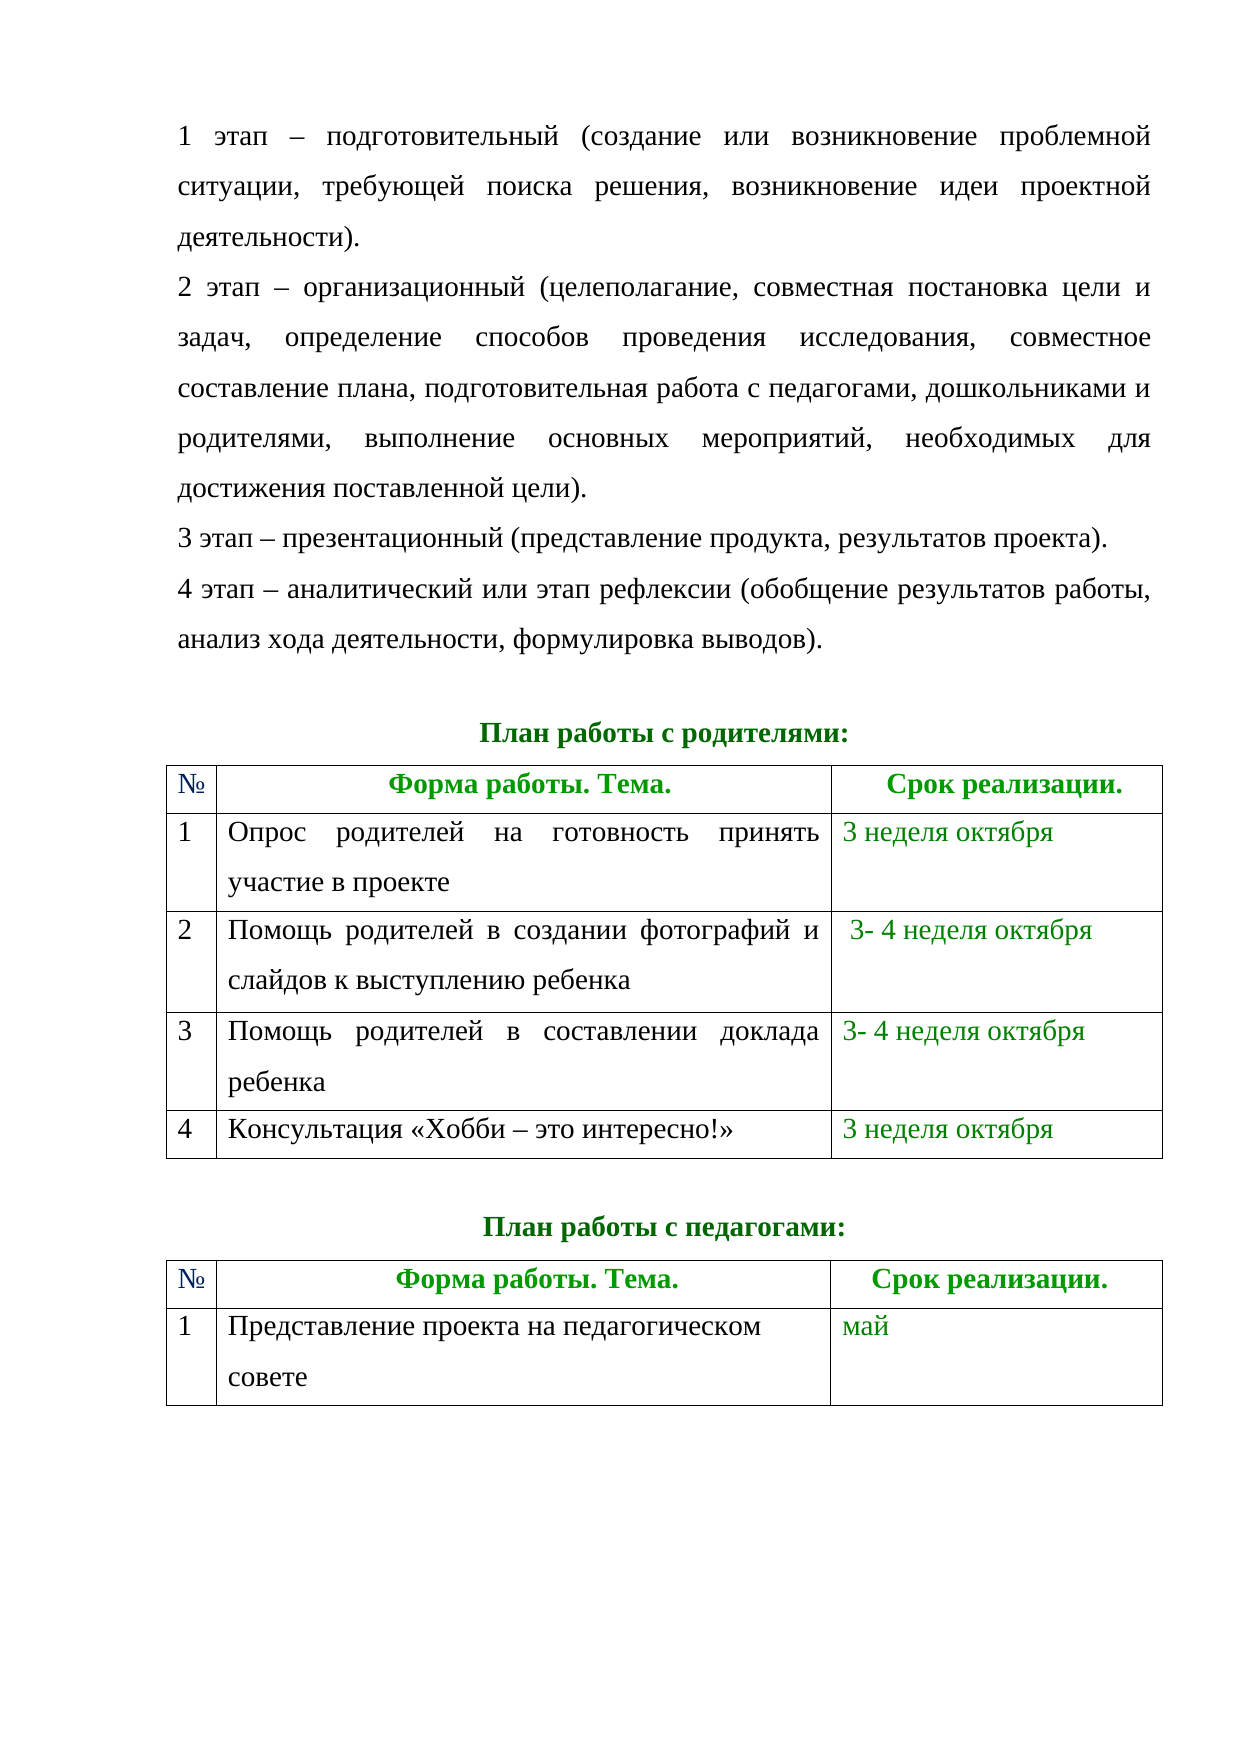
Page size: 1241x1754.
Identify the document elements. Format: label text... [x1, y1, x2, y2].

text План работы с педагогами: [177, 1209, 1152, 1243]
table_cell Представление проекта на педагогическом совете [217, 1309, 830, 1405]
table_header № [167, 1261, 216, 1307]
table_cell 3- 4 неделя октября [832, 912, 1162, 1012]
table_cell 4 [167, 1111, 216, 1158]
table_cell Консультация «Хобби – это интересно!» [217, 1111, 831, 1158]
table_cell май [831, 1309, 1162, 1405]
table_cell 3 неделя октября [832, 1111, 1162, 1158]
table_cell Помощь родителей в составлении доклада ребенка [217, 1013, 831, 1110]
table_header Срок реализации. [831, 1261, 1162, 1307]
table_cell Опрос родителей на готовность принять участие в проекте [217, 814, 831, 911]
text 4 этап – аналитический или этап рефлексии (обобщение результатов работы, анализ хода деятельности, формулировка выводов). [177, 571, 1152, 655]
text 1 этап – подготовительный (создание или возникновение проблемной ситуации, требующей поиска решения, возникновение идеи проектной деятельности). [177, 118, 1152, 252]
table_cell 2 [167, 912, 216, 1012]
table_cell 3- 4 неделя октября [832, 1013, 1162, 1110]
table_cell 1 [167, 1309, 216, 1405]
table_header № [167, 766, 216, 813]
table_header Срок реализации. [832, 766, 1162, 813]
table_header Форма работы. Тема. [217, 1261, 830, 1307]
text 2 этап – организационный (целеполагание, совместная постановка цели и задач, определение способов проведения исследования, совместное составление плана, подготовительная работа с педагогами, дошкольниками и родителями, выполнение основных мероприятий, необходимых для достижения поставленной цели). [177, 269, 1152, 504]
table_cell Помощь родителей в создании фотографий и слайдов к выступлению ребенка [217, 912, 831, 1012]
table_cell 3 [167, 1013, 216, 1110]
table_cell 1 [167, 814, 216, 911]
text План работы с родителями: [177, 715, 1152, 748]
text 3 этап – презентационный (представление продукта, результатов проекта). [177, 521, 1152, 554]
table_header Форма работы. Тема. [217, 766, 831, 813]
table_cell 3 неделя октября [832, 814, 1162, 911]
